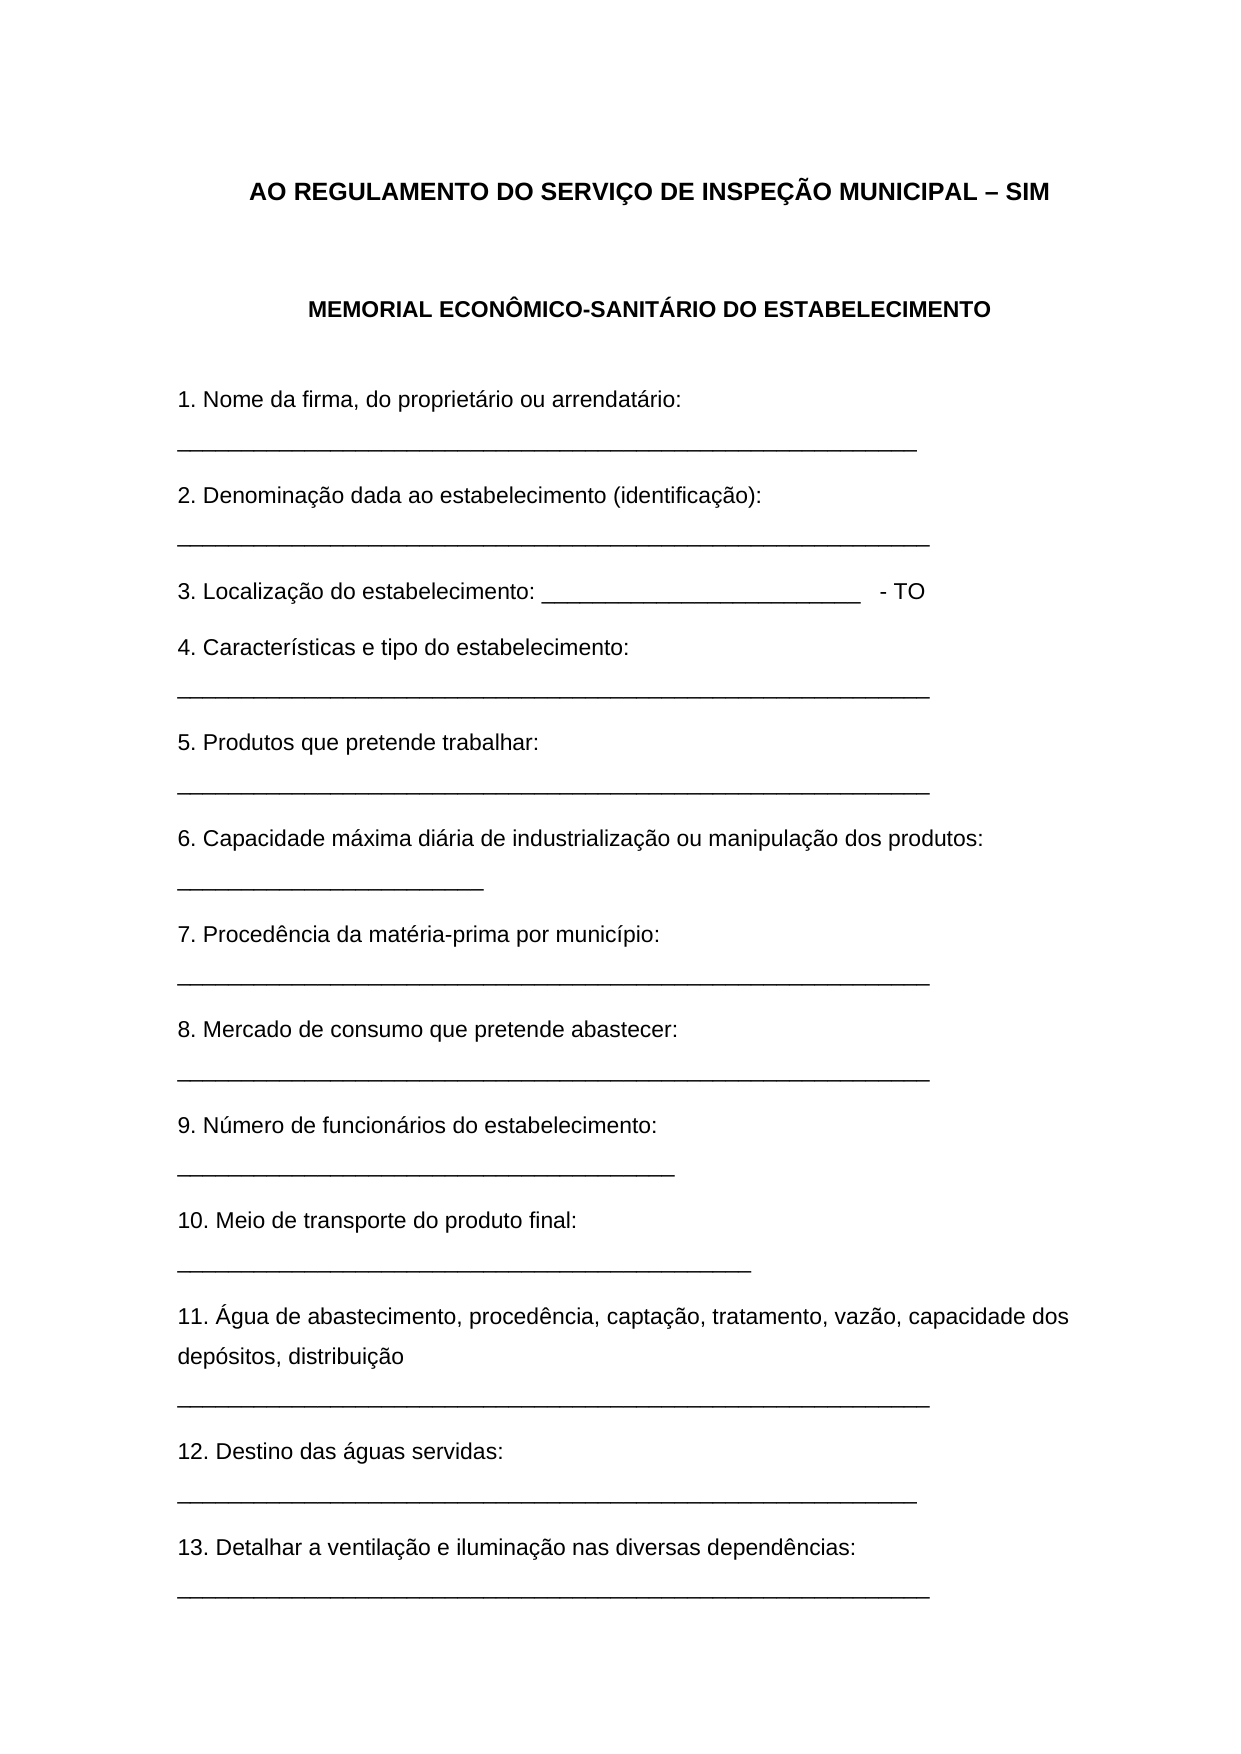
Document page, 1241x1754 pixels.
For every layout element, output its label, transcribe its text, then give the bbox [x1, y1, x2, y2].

text 3. Localização do estabelecimento: _________________________ - TO [177, 578, 1122, 604]
text 2. Denominação dada ao estabelecimento (identificação): ___________________________________________________________ [177, 482, 1122, 548]
text 1. Nome da firma, do proprietário ou arrendatário: __________________________________________________________ [177, 386, 1122, 452]
text 7. Procedência da matéria-prima por município: ___________________________________________________________ [177, 921, 1122, 986]
text 11. Água de abastecimento, procedência, captação, tratamento, vazão, capacidade dos depósitos, distribuição ___________________________________________________________ [177, 1303, 1122, 1408]
text 4. Características e tipo do estabelecimento: ___________________________________________________________ [177, 634, 1122, 699]
text 8. Mercado de consumo que pretende abastecer: ___________________________________________________________ [177, 1016, 1122, 1082]
text AO REGULAMENTO DO SERVIÇO DE INSPEÇÃO MUNICIPAL – SIM [177, 177, 1122, 206]
text 13. Detalhar a ventilação e iluminação nas diversas dependências: ___________________________________________________________ [177, 1534, 1122, 1600]
text 6. Capacidade máxima diária de industrialização ou manipulação dos produtos: ________________________ [177, 825, 1122, 891]
text 9. Número de funcionários do estabelecimento: _______________________________________ [177, 1112, 1122, 1178]
text 12. Destino das águas servidas: __________________________________________________________ [177, 1438, 1122, 1504]
text 5. Produtos que pretende trabalhar: ___________________________________________________________ [177, 729, 1122, 795]
text MEMORIAL ECONÔMICO-SANITÁRIO DO ESTABELECIMENTO [177, 296, 1122, 322]
text 10. Meio de transporte do produto final: _____________________________________________ [177, 1207, 1122, 1273]
